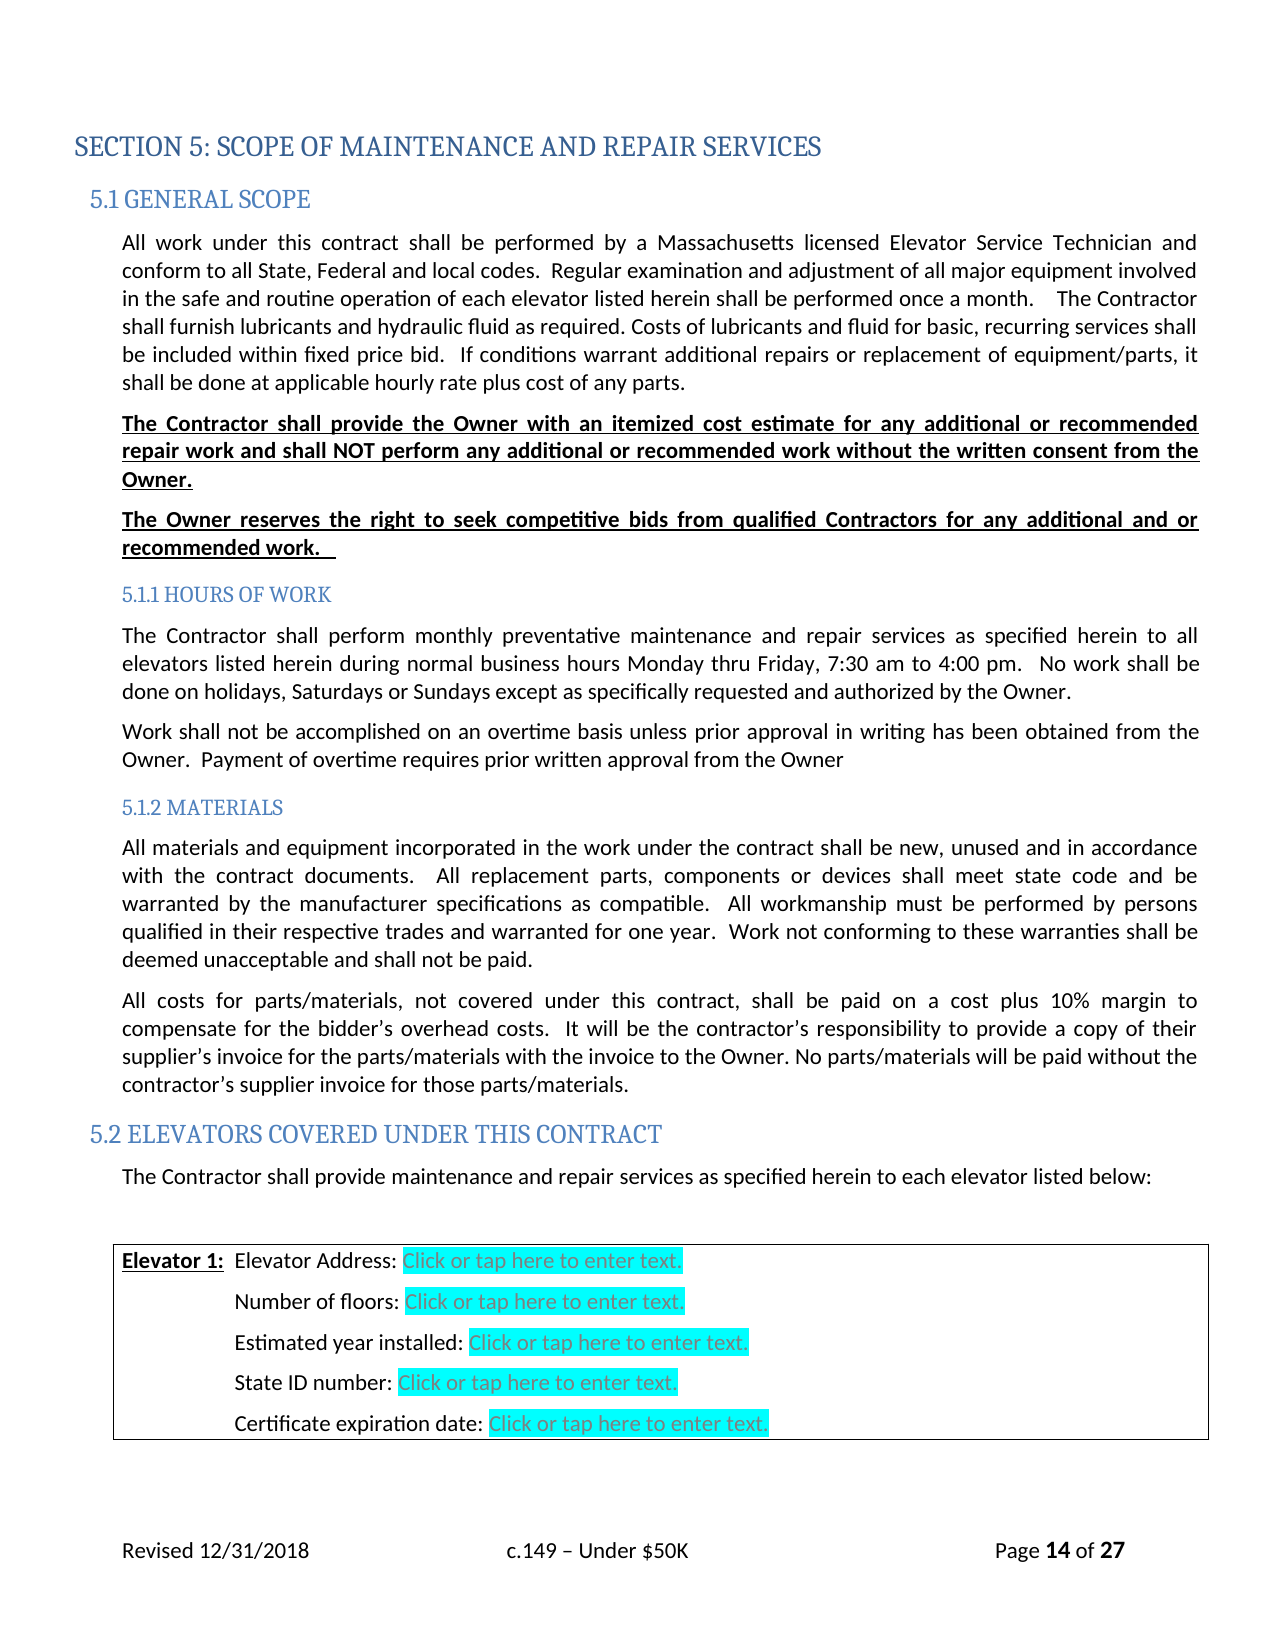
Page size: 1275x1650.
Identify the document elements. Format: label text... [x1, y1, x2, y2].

text Number of floors: [114, 1284, 1208, 1315]
subtitle 5.1.2 MATERIALS [122, 794, 1200, 821]
subtitle 5.1 GENERAL SCOPE [90, 184, 1200, 216]
text All work under this contract shall be performed by a Massachusetts licensed Elevator Service Technician and conform to all State, Federal and local codes. Regular examination and adjustment of all major equipment involved in the safe and routine operation of each elevator listed herein shall be performed once a month. The Contractor shall furnish lubricants and hydraulic fluid as required. Costs of lubricants and fluid for basic, recurring services shall be included within fixed price bid. If conditions warrant additional repairs or replacement of equipment/parts, it shall be done at applicable hourly rate plus cost of any parts. [122, 228, 1200, 396]
text Certificate expiration date: [114, 1406, 1208, 1439]
text The Contractor shall provide the Owner with an itemized cost estimate for any additional or recommended repair work and shall NOT perform any additional or recommended work without the written consent from the Owner. [122, 462, 1200, 493]
text Work shall not be accomplished on an overtime basis unless prior approval in writing has been obtained from the Owner. Payment of overtime requires prior written approval from the Owner [122, 717, 1200, 773]
text State ID number: [114, 1365, 1208, 1396]
text Elevator 1: Elevator Address: [114, 1245, 1208, 1274]
text The Contractor shall provide the Owner with an itemized cost estimate for any additional or recommended repair work and shall NOT perform any additional or recommended work without the written consent from the Owner. [122, 409, 1200, 461]
text The Owner reserves the right to seek competitive bids from qualified Contractors for any additional and or recommended work. [122, 505, 1200, 561]
text Estimated year installed: [114, 1324, 1208, 1356]
subtitle 5.2 ELEVATORS COVERED UNDER THIS CONTRACT [90, 1119, 1200, 1150]
subtitle 5.1.1 HOURS OF WORK [122, 582, 1200, 608]
subtitle SECTION 5: SCOPE OF MAINTENANCE AND REPAIR SERVICES [75, 130, 1200, 163]
text All materials and equipment incorporated in the work under the contract shall be new, unused and in accordance with the contract documents. All replacement parts, components or devices shall meet state code and be warranted by the manufacturer specifications as compatible. All workmanship must be performed by persons qualified in their respective trades and warranted for one year. Work not conforming to these warranties shall be deemed unacceptable and shall not be paid. [122, 833, 1200, 973]
text All costs for parts/materials, not covered under this contract, shall be paid on a cost plus 10% margin to compensate for the bidder’s overhead costs. It will be the contractor’s responsibility to provide a copy of their supplier’s invoice for the parts/materials with the invoice to the Owner. No parts/materials will be paid without the contractor’s supplier invoice for those parts/materials. [122, 986, 1200, 1098]
text The Contractor shall provide maintenance and repair services as specified herein to each elevator listed below: [122, 1162, 1200, 1190]
text The Contractor shall perform monthly preventative maintenance and repair services as specified herein to all elevators listed herein during normal business hours Monday thru Friday, 7:30 am to 4:00 pm. No work shall be done on holidays, Saturdays or Sundays except as specifically requested and authorized by the Owner. [122, 621, 1200, 705]
